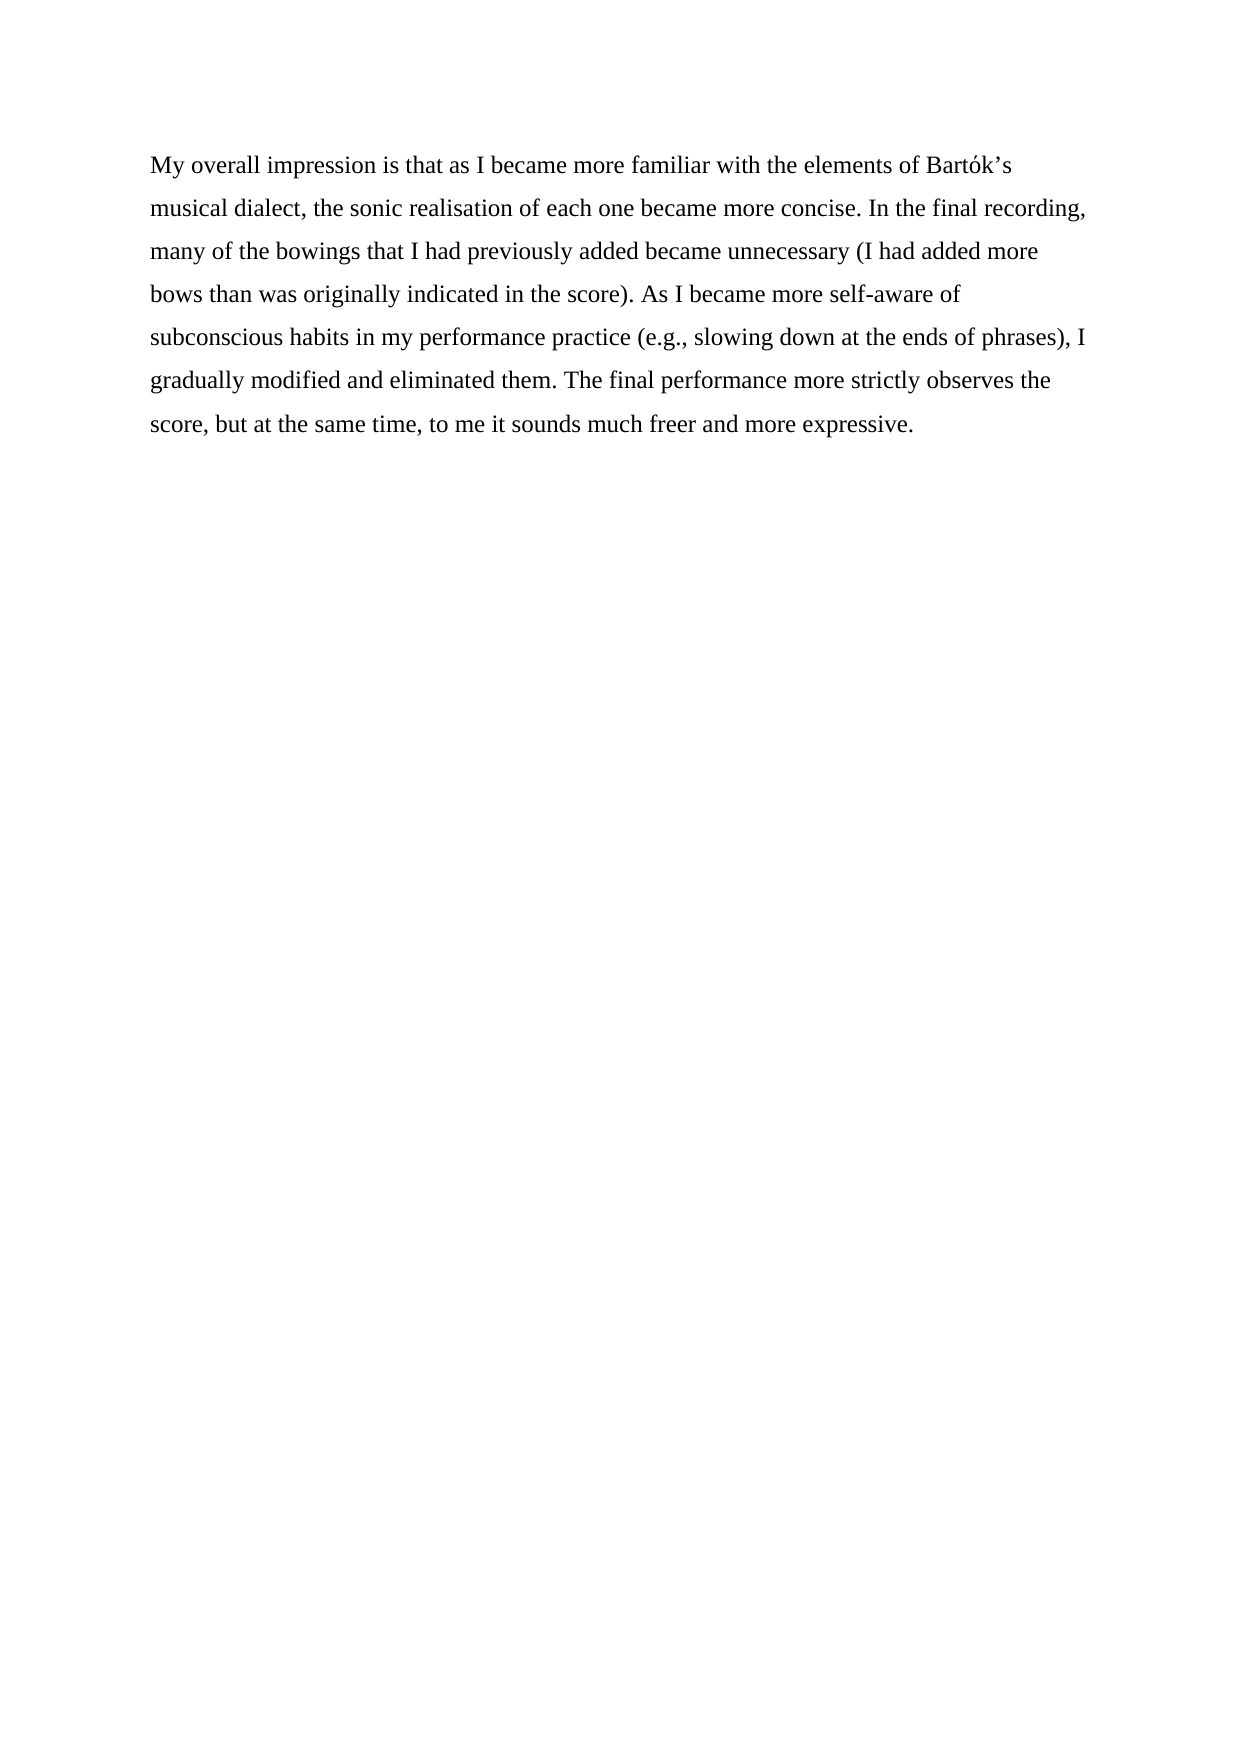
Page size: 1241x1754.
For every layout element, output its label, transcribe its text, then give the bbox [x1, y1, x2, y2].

text My overall impression is that as I became more familiar with the elements of Bartόk’s musical dialect, the sonic realisation of each one became more concise. In the final recording, many of the bowings that I had previously added became unnecessary (I had added more bows than was originally indicated in the score). As I became more self-aware of subconscious habits in my performance practice (e.g., slowing down at the ends of phrases), I gradually modified and eliminated them. The final performance more strictly observes the score, but at the same time, to me it sounds much freer and more expressive. [150, 150, 1090, 437]
